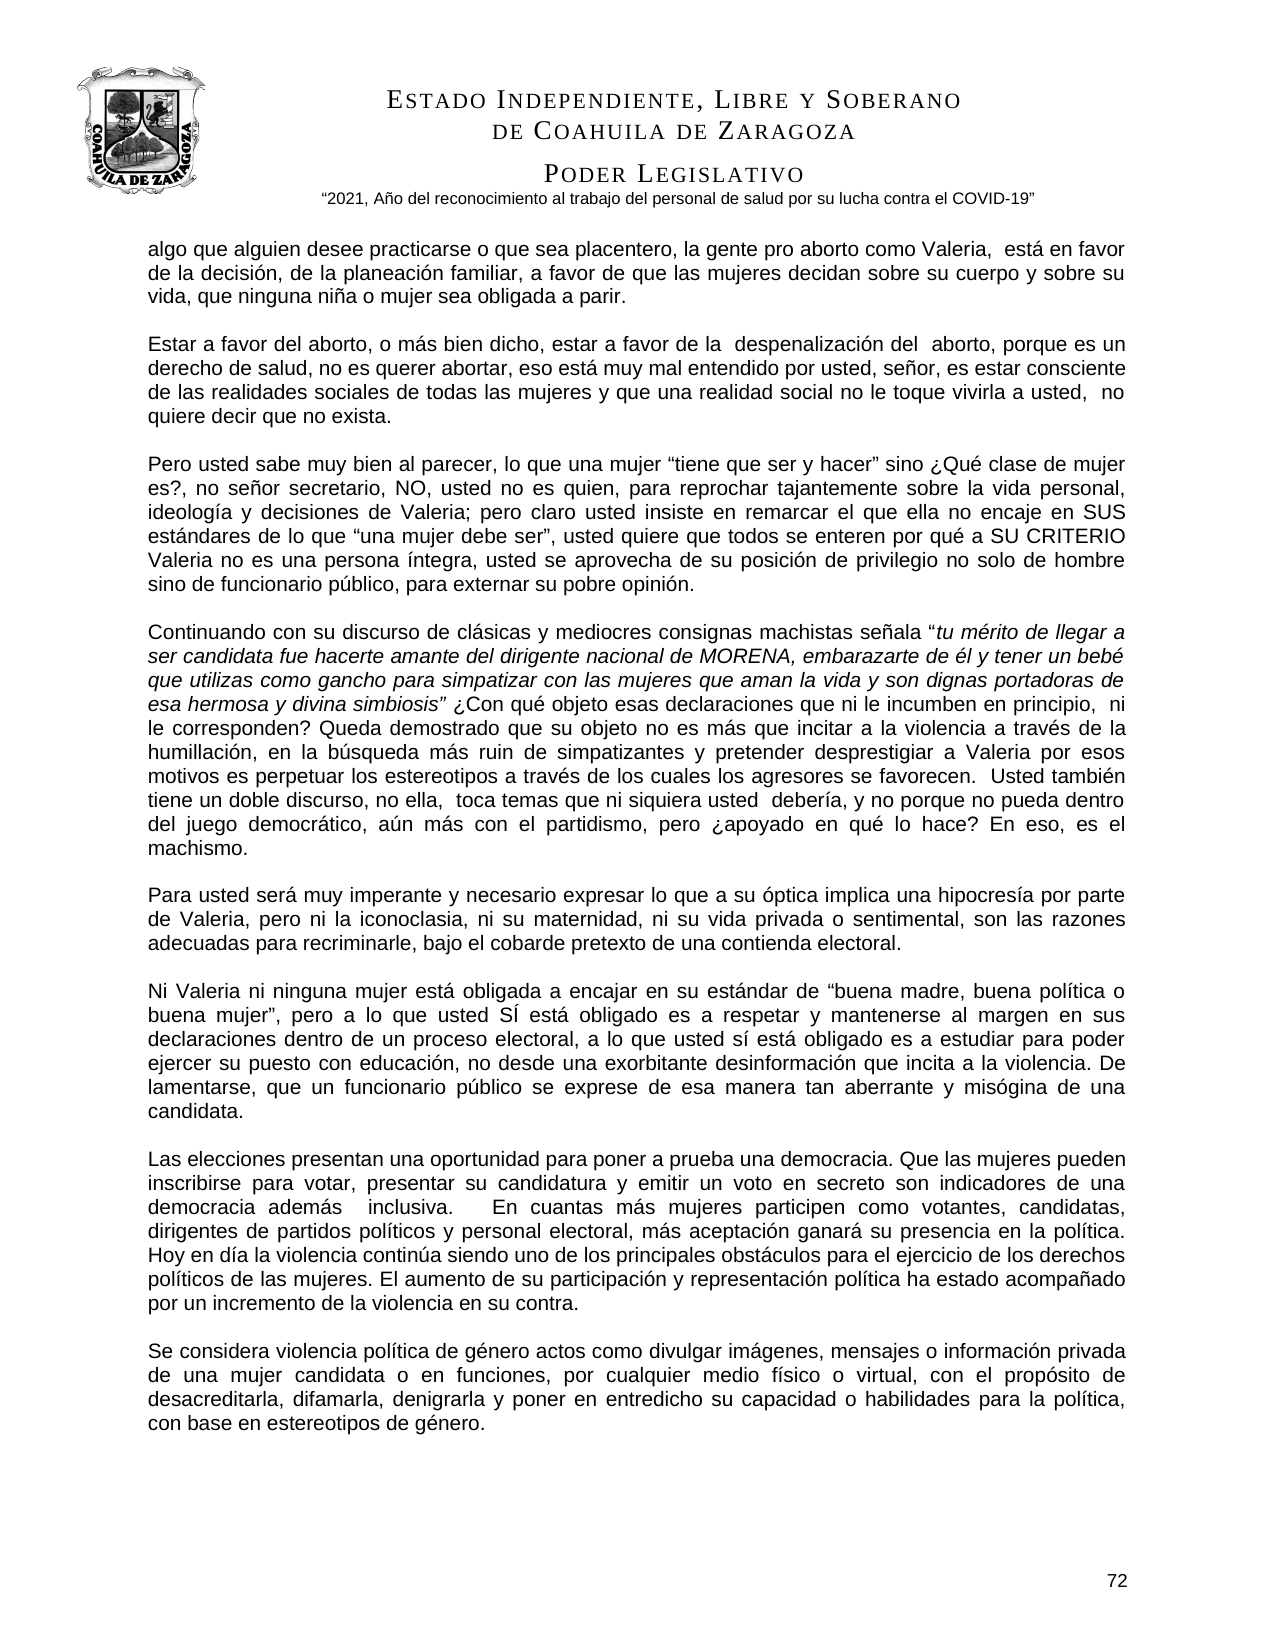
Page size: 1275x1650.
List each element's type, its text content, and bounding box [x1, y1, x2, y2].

text Para usted será muy imperante y necesario expresar lo que a su óptica implica una hipocresía por parte de Valeria, pero ni la iconoclasia, ni su maternidad, ni su vida privada o sentimental, son las razones adecuadas para recriminarle, bajo el cobarde pretexto de una contienda electoral. [148, 883, 1127, 955]
text Ni Valeria ni ninguna mujer está obligada a encajar en su estándar de “buena madre, buena política o buena mujer”, pero a lo que usted SÍ está obligado es a respetar y mantenerse al margen en sus declaraciones dentro de un proceso electoral, a lo que usted sí está obligado es a estudiar para poder ejercer su puesto con educación, no desde una exorbitante desinformación que incita a la violencia. De lamentarse, que un funcionario público se exprese de esa manera tan aberrante y misógina de una candidata. [148, 979, 1127, 1123]
text Estar a favor del aborto, o más bien dicho, estar a favor de la despenalización del aborto, porque es un derecho de salud, no es querer abortar, eso está muy mal entendido por usted, señor, es estar consciente de las realidades sociales de todas las mujeres y que una realidad social no le toque vivirla a usted, no quiere decir que no exista. [148, 332, 1127, 428]
text Pero usted sabe muy bien al parecer, lo que una mujer “tiene que ser y hacer” sino ¿Qué clase de mujer es?, no señor secretario, NO, usted no es quien, para reprochar tajantemente sobre la vida personal, ideología y decisiones de Valeria; pero claro usted insiste en remarcar el que ella no encaje en SUS estándares de lo que “una mujer debe ser”, usted quiere que todos se enteren por qué a SU CRITERIO Valeria no es una persona íntegra, usted se aprovecha de su posición de privilegio no solo de hombre sino de funcionario público, para externar su pobre opinión. [148, 452, 1127, 596]
text Se considera violencia política de género actos como divulgar imágenes, mensajes o información privada de una mujer candidata o en funciones, por cualquier medio físico o virtual, con el propósito de desacreditarla, difamarla, denigrarla y poner en entredicho su capacidad o habilidades para la política, con base en estereotipos de género. [148, 1338, 1127, 1434]
picture [76, 67, 206, 194]
text Las elecciones presentan una oportunidad para poner a prueba una democracia. Que las mujeres pueden inscribirse para votar, presentar su candidatura y emitir un voto en secreto son indicadores de una democracia además inclusiva. En cuantas más mujeres participen como votantes, candidatas, dirigentes de partidos políticos y personal electoral, más aceptación ganará su presencia en la política. Hoy en día la violencia continúa siendo uno de los principales obstáculos para el ejercicio de los derechos políticos de las mujeres. El aumento de su participación y representación política ha estado acompañado por un incremento de la violencia en su contra. [148, 1147, 1127, 1314]
text Continuando con su discurso de clásicas y mediocres consignas machistas señala “tu mérito de llegar a ser candidata fue hacerte amante del dirigente nacional de MORENA, embarazarte de él y tener un bebé que utilizas como gancho para simpatizar con las mujeres que aman la vida y son dignas portadoras de esa hermosa y divina simbiosis” ¿Con qué objeto esas declaraciones que ni le incumben en principio, ni le corresponden? Queda demostrado que su objeto no es más que incitar a la violencia a través de la humillación, en la búsqueda más ruin de simpatizantes y pretender desprestigiar a Valeria por esos motivos es perpetuar los estereotipos a través de los cuales los agresores se favorecen. Usted también tiene un doble discurso, no ella, toca temas que ni siquiera usted debería, y no porque no pueda dentro del juego democrático, aún más con el partidismo, pero ¿apoyado en qué lo hace? En eso, es el machismo. [148, 620, 1127, 859]
